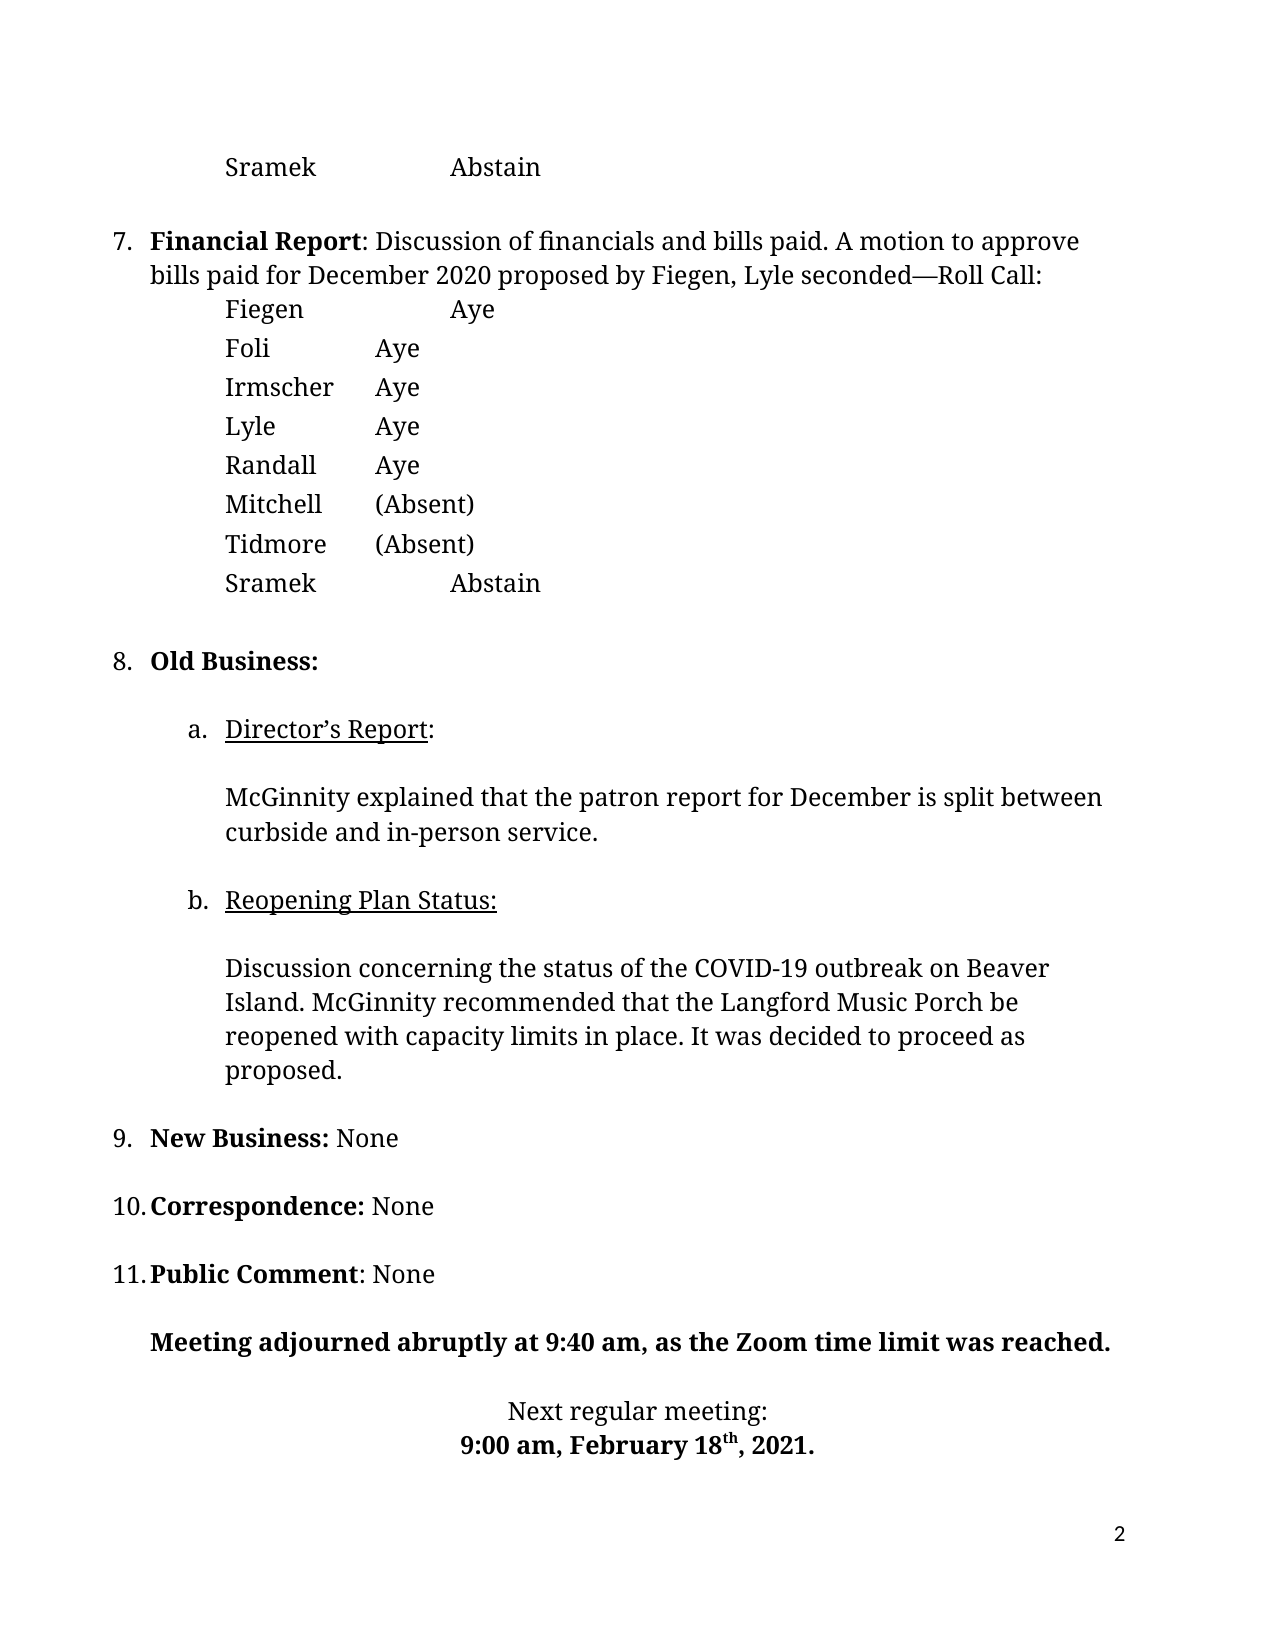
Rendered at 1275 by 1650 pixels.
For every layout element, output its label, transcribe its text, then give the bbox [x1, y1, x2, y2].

list Mitchell (Absent) [150, 487, 1125, 521]
list Lyle Aye [150, 409, 1125, 443]
list Randall Aye [150, 448, 1125, 482]
list New Business: None [112, 1121, 1125, 1155]
list Reopening Plan Status: [187, 882, 1125, 916]
list Sramek Abstain [150, 150, 1125, 184]
list Fiegen Aye [150, 291, 1125, 325]
text Meeting adjourned abruptly at 9:40 am, as the Zoom time limit was reached. [150, 1325, 1125, 1359]
list Tidmore (Absent) [150, 526, 1125, 560]
list McGinnity explained that the patron report for December is split between curbside and in-person service. [225, 780, 1125, 848]
list Discussion concerning the status of the COVID-19 outbreak on Beaver Island. McGinnity recommended that the Langford Music Porch be reopened with capacity limits in place. It was decided to proceed as proposed. [225, 950, 1125, 1087]
text Next regular meeting: [150, 1393, 1125, 1427]
list Sramek Abstain [150, 566, 1125, 599]
list Irmscher Aye [150, 370, 1125, 404]
list Foli Aye [150, 331, 1125, 364]
list Correspondence: None [112, 1189, 1125, 1223]
text 9:00 am, February 18th, 2021. [150, 1427, 1125, 1461]
list Financial Report: Discussion of financials and bills paid. A motion to approve bills paid for December 2020 proposed by Fiegen, Lyle seconded—Roll Call: [112, 223, 1125, 291]
list Public Comment: None [112, 1257, 1125, 1291]
list Old Business: [112, 644, 1125, 678]
list Director’s Report: [187, 712, 1125, 746]
